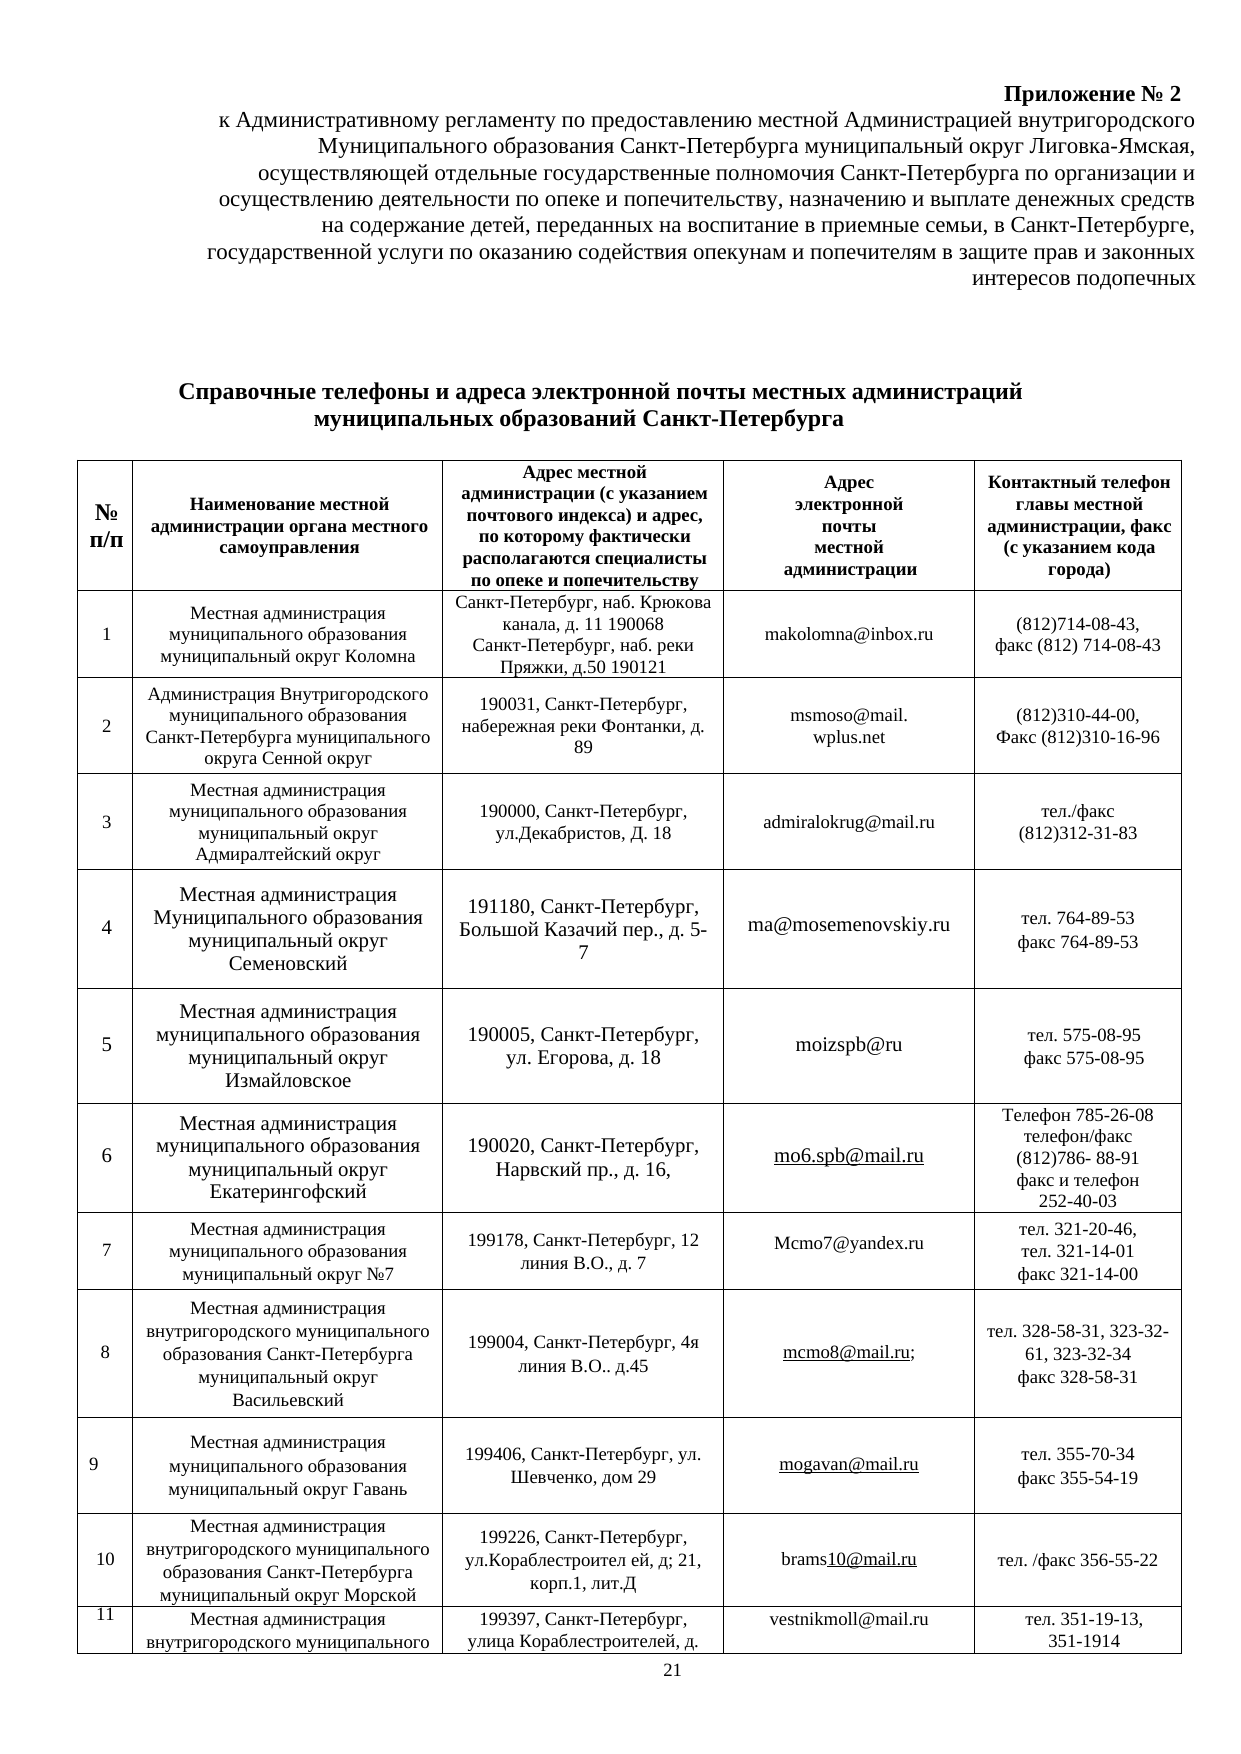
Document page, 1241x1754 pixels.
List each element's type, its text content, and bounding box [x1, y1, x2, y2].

table_cell 11 [78, 1607, 132, 1653]
table_cell vestnikmoll@mail.ru [724, 1607, 974, 1653]
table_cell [975, 1607, 1181, 1653]
table_cell msmoso@mail. wplus.net [724, 678, 974, 773]
table_cell тел./факс (812)312-31-83 [975, 774, 1181, 869]
table_cell тел. 355-70-34 факс 355-54-19 [975, 1418, 1181, 1513]
table_cell Местная администрация муниципального образования муниципальный округ Гавань [133, 1418, 442, 1513]
table_cell brams10@mail.ru [724, 1514, 974, 1606]
table_cell 199226, Санкт-Петербург, ул.Кораблестроител ей, д; 21, корп.1, лит.Д [443, 1514, 723, 1606]
text Приложение № 2 [532, 80, 1181, 106]
table_cell makolomna@inbox.ru [724, 591, 974, 677]
table_cell 190005, Санкт-Петербург, ул. Егорова, д. 18 [443, 989, 723, 1103]
table_cell (812)310-44-00, Факс (812)310-16-96 [975, 678, 1181, 773]
table_cell Администрация Внутригородского муниципального образования Санкт-Петербурга муниципального округа Сенной округ [133, 678, 442, 773]
table_header Адрес электронной почты местной администрации [724, 461, 974, 590]
table_cell 190000, Санкт-Петербург, ул.Декабристов, Д. 18 [443, 774, 723, 869]
table_cell 6 [78, 1104, 132, 1212]
table_cell 10 [78, 1514, 132, 1606]
table_cell 199406, Санкт-Петербург, ул. Шевченко, дом 29 [443, 1418, 723, 1513]
table_cell 1 [78, 591, 132, 677]
table_cell тел. 328-58-31, 323-32-61, 323-32-34 факс 328-58-31 [975, 1290, 1181, 1417]
table_cell Местная администрация муниципального образования муниципальный округ Адмиралтейский округ [133, 774, 442, 869]
table_cell 191180, Санкт-Петербург, Большой Казачий пер., д. 5-7 [443, 870, 723, 988]
table_cell mcmo8@mail.ru; [724, 1290, 974, 1417]
table_cell 199004, Санкт-Петербург, 4я линия В.О.. д.45 [443, 1290, 723, 1417]
table_cell Местная администрация муниципального образования муниципальный округ Измайловское [133, 989, 442, 1103]
table_cell Местная администрация внутригородского муниципального образования Санкт-Петербурга муниципальный округ Морской [133, 1514, 442, 1606]
text к Административному регламенту по предоставлению местной Администрацией внутригородского Муниципального образования Санкт-Петербурга муниципальный округ Лиговка-Ямская, осуществляющей отдельные государственные полномочия Санкт-Петербурга по организации и осуществлению деятельности по опеке и попечительству, назначению и выплате денежных средств на содержание детей, переданных на воспитание в приемные семьи, в Санкт-Петербурге, государственной услуги по оказанию содействия опекунам и попечителям в защите прав и законных интересов подопечных [207, 106, 1196, 291]
table_cell 7 [78, 1213, 132, 1289]
table_cell ma@mosemenovskiy.ru [724, 870, 974, 988]
table_header № п/п [78, 461, 132, 590]
table_cell 5 [78, 989, 132, 1103]
table_cell тел. 321-20-46, тел. 321-14-01 факс 321-14-00 [975, 1213, 1181, 1289]
table_header Наименование местной администрации органа местного самоуправления [133, 461, 442, 590]
table_cell 190031, Санкт-Петербург, набережная реки Фонтанки, д. 89 [443, 678, 723, 773]
table_cell 199178, Санкт-Петербург, 12 линия В.О., д. 7 [443, 1213, 723, 1289]
table_cell 8 [78, 1290, 132, 1417]
table_cell mo6.spb@mail.ru [724, 1104, 974, 1212]
table_cell Местная администрация муниципального образования муниципальный округ Екатерингофский [133, 1104, 442, 1212]
table_cell (812)714-08-43, факс (812) 714-08-43 [975, 591, 1181, 677]
table_cell Местная администрация Муниципального образования муниципальный округ Семеновский [133, 870, 442, 988]
table_cell Местная администрация муниципального образования муниципальный округ Коломна [133, 591, 442, 677]
table_cell 2 [78, 678, 132, 773]
table_cell Телефон 785-26-08 телефон/факс (812)786- 88-91 факс и телефон 252-40-03 [975, 1104, 1181, 1212]
table_cell 4 [78, 870, 132, 988]
table_cell тел. /факс 356-55-22 [975, 1514, 1181, 1606]
table_cell 9 [78, 1418, 132, 1513]
table_cell 3 [78, 774, 132, 869]
text Справочные телефоны и адреса электронной почты местных администраций муниципальных образований Санкт-Петербурга [178, 377, 1156, 432]
table_cell тел. 575-08-95 факс 575-08-95 [975, 989, 1181, 1103]
table_cell moizspb@ru [724, 989, 974, 1103]
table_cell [443, 1607, 723, 1653]
table_cell 190020, Санкт-Петербург, Нарвский пр., д. 16, [443, 1104, 723, 1212]
table_cell Местная администрация муниципального образования муниципальный округ №7 [133, 1213, 442, 1289]
table_cell admiralokrug@mail.ru [724, 774, 974, 869]
table_cell Местная администрация внутригородского муниципального образования Санкт-Петербурга муниципальный округ Васильевский [133, 1290, 442, 1417]
table_header Контактный телефон главы местной администрации, факс (с указанием кода города) [975, 461, 1181, 590]
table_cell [133, 1607, 442, 1653]
table_cell mogavan@mail.ru [724, 1418, 974, 1513]
table_cell тел. 764-89-53 факс 764-89-53 [975, 870, 1181, 988]
table_header Адрес местной администрации (с указанием почтового индекса) и адрес, по которому фактически располагаются специалисты по опеке и попечительству [443, 461, 723, 590]
table_cell Mcmo7@уandex.ru [724, 1213, 974, 1289]
